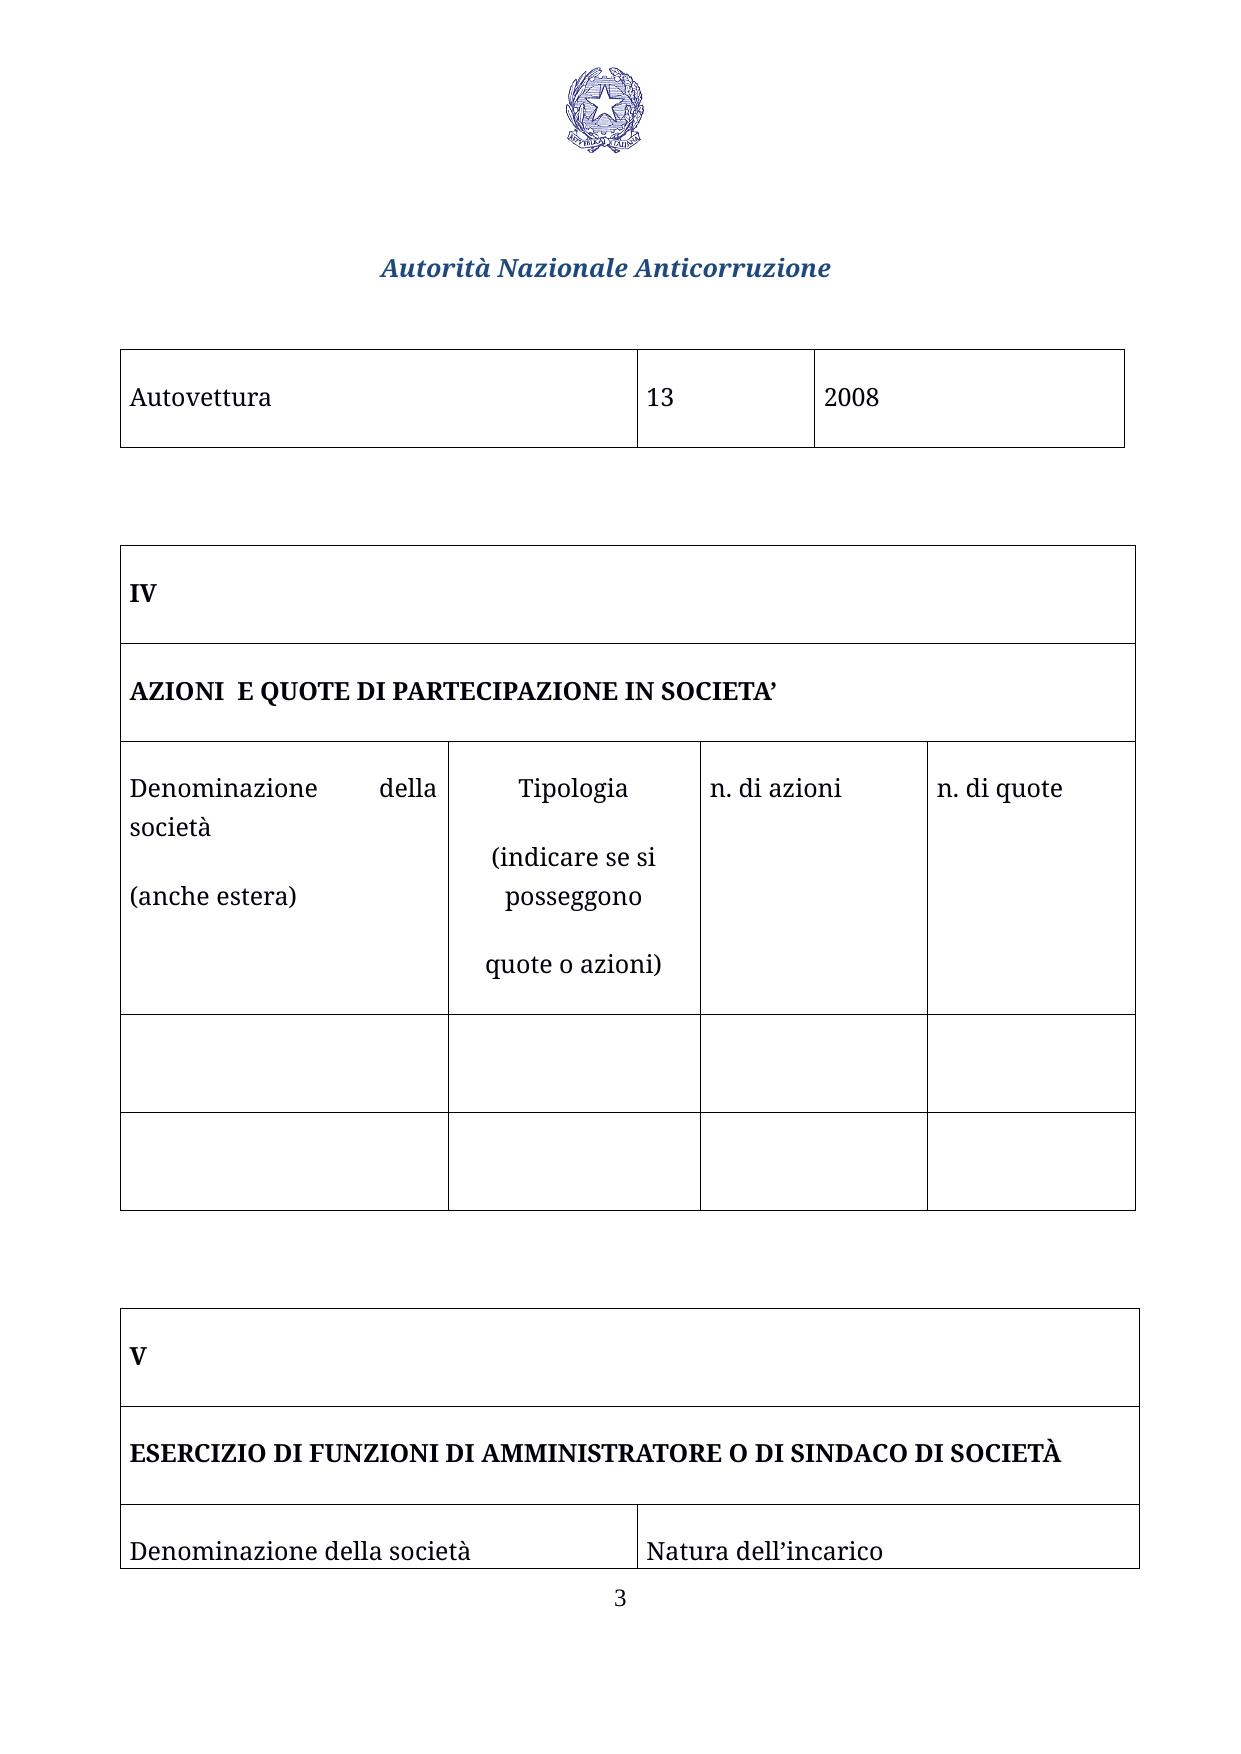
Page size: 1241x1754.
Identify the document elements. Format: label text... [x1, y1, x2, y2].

table_cell Autovettura [121, 350, 637, 447]
table_cell n. di quote [928, 742, 1135, 1014]
table_cell [449, 1015, 700, 1112]
table_cell AZIONI E QUOTE DI PARTECIPAZIONE IN SOCIETA’ [121, 644, 1135, 741]
table_cell [449, 1113, 700, 1209]
table_cell 2008 [815, 350, 1124, 447]
table_cell [121, 1015, 448, 1112]
table_cell [121, 1113, 448, 1209]
table_cell n. di azioni [701, 742, 927, 1014]
table_cell [701, 1113, 927, 1209]
table_cell Denominazione della società (anche estera) [121, 1505, 637, 1568]
table_header V [121, 1309, 1139, 1406]
table_cell Denominazione della società (anche estera) [121, 742, 448, 1014]
table_cell Tipologia (indicare se si posseggono quote o azioni) [449, 742, 700, 1014]
table_cell [701, 1015, 927, 1112]
table_cell Natura dell’incarico [638, 1505, 1139, 1568]
picture [561, 59, 650, 159]
table_cell ESERCIZIO DI FUNZIONI DI AMMINISTRATORE O DI SINDACO DI SOCIETÀ [121, 1407, 1139, 1503]
table_cell 13 [638, 350, 814, 447]
table_header IV [121, 546, 1135, 643]
table_cell [928, 1113, 1135, 1209]
table_cell [928, 1015, 1135, 1112]
